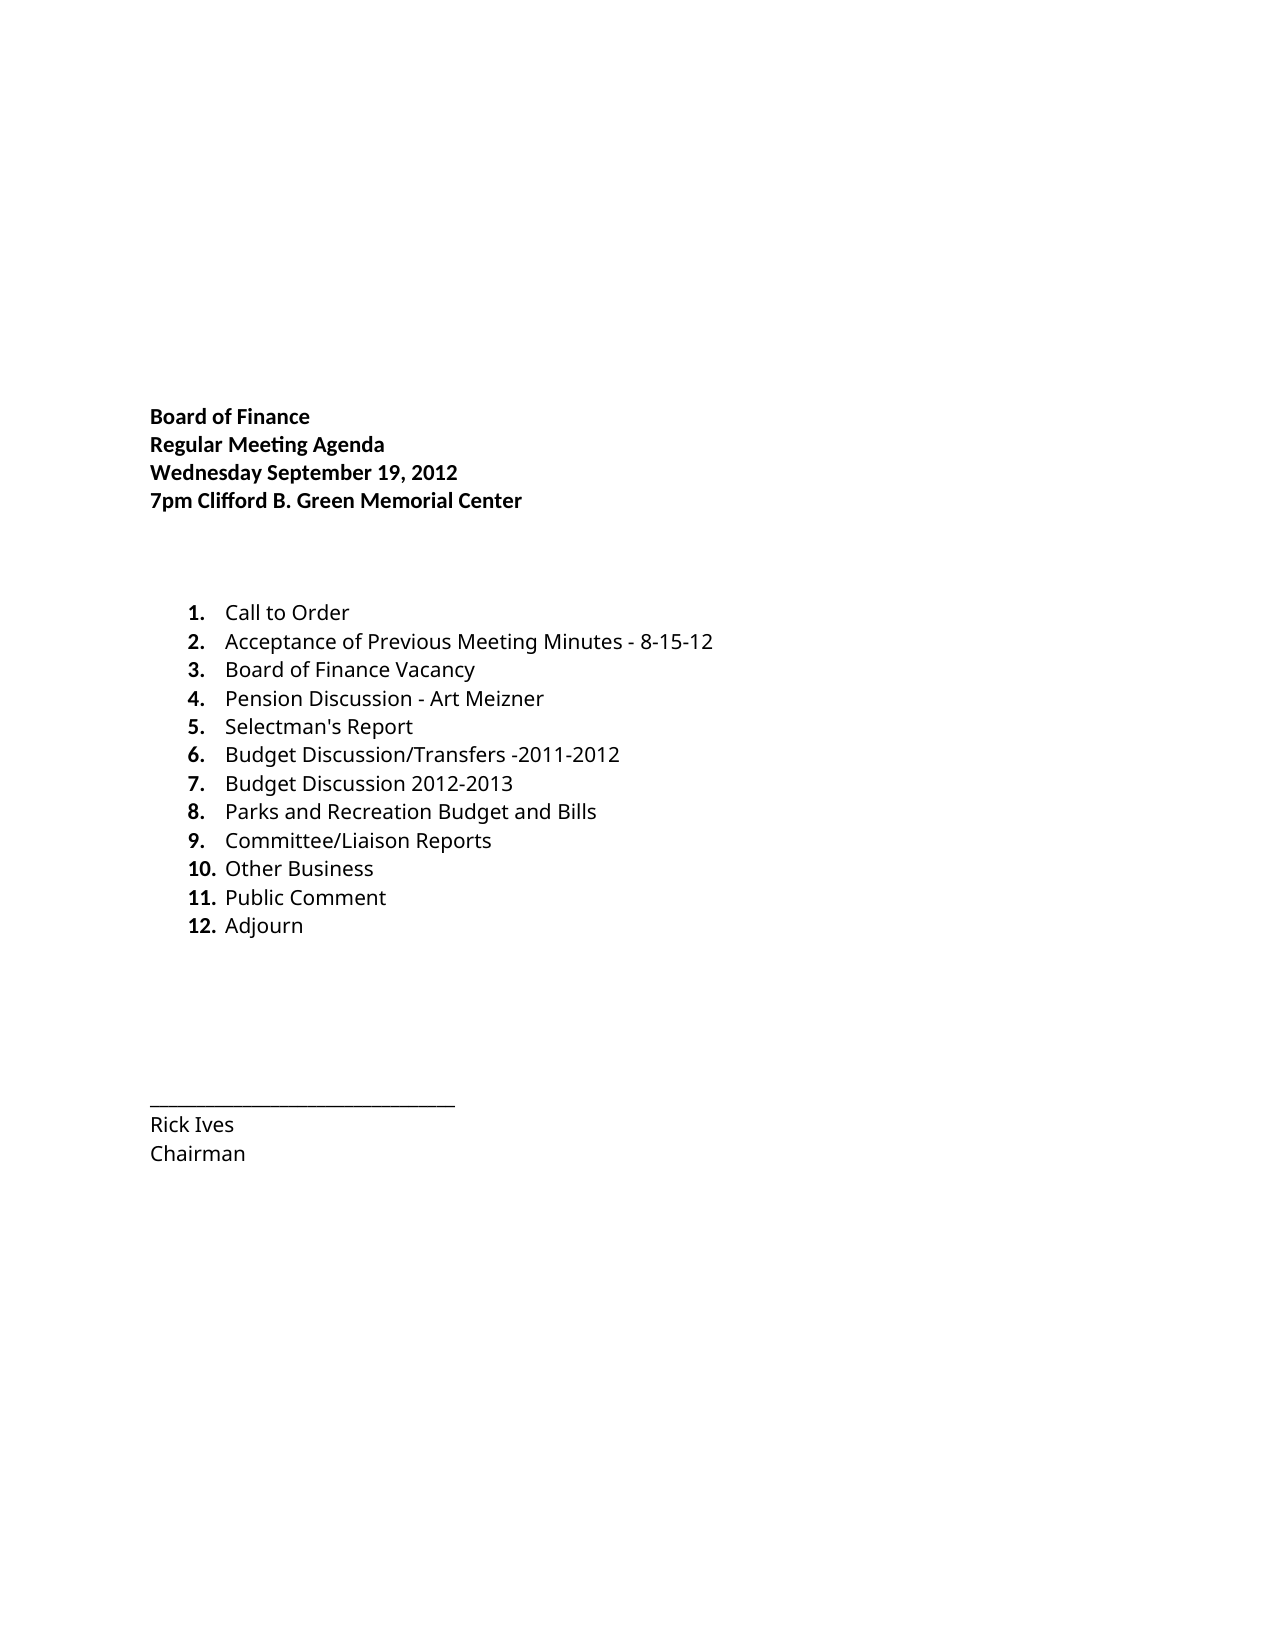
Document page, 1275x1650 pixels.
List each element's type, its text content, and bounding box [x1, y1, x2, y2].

text Chairman [150, 1139, 1125, 1195]
list Pension Discussion - Art Meizner [187, 684, 1125, 712]
list Other Business [187, 854, 1125, 883]
list Budget Discussion 2012-2013 [187, 769, 1125, 797]
list Committee/Liaison Reports [187, 826, 1125, 854]
text Regular Meeting Agenda [150, 430, 1125, 458]
list Board of Finance Vacancy [187, 655, 1125, 684]
list Parks and Recreation Budget and Bills [187, 797, 1125, 826]
list Call to Order [187, 598, 1125, 627]
text Wednesday September 19, 2012 [150, 458, 1125, 486]
list Adjourn [187, 911, 1125, 939]
text Board of Finance [150, 402, 1125, 430]
list Acceptance of Previous Meeting Minutes - 8-15-12 [187, 627, 1125, 655]
text Rick Ives [150, 1110, 1125, 1139]
text _________________________________ [150, 1082, 1125, 1110]
text 7pm Clifford B. Green Memorial Center [150, 486, 1125, 514]
list Budget Discussion/Transfers -2011-2012 [187, 741, 1125, 769]
list Selectman's Report [187, 712, 1125, 741]
list Public Comment [187, 883, 1125, 911]
